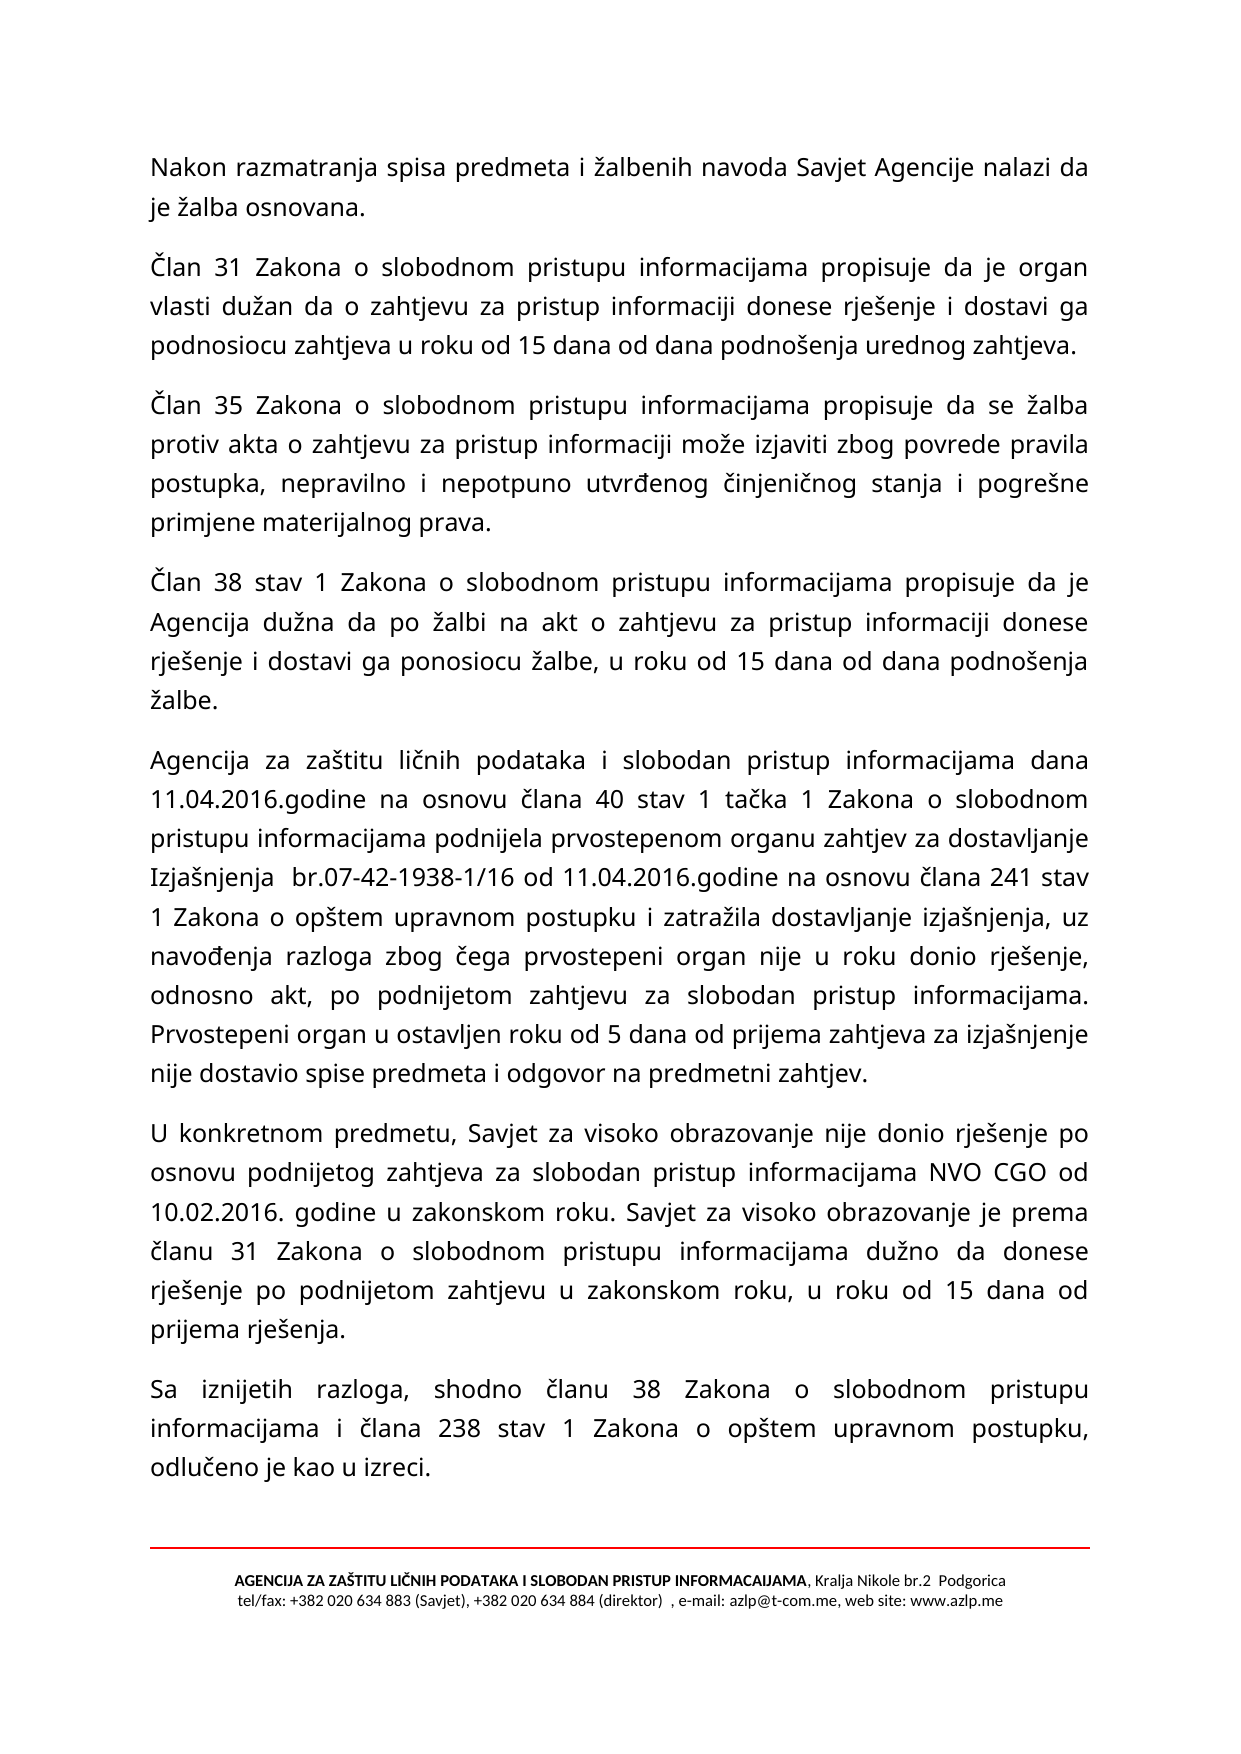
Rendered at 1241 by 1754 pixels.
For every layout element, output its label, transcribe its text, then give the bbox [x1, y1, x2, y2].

text Član 31 Zakona o slobodnom pristupu informacijama propisuje da je organ vlasti dužan da o zahtjevu za pristup informaciji donese rješenje i dostavi ga podnosiocu zahtjeva u roku od 15 dana od dana podnošenja urednog zahtjeva. [150, 249, 1090, 362]
text Član 38 stav 1 Zakona o slobodnom pristupu informacijama propisuje da je Agencija dužna da po žalbi na akt o zahtjevu za pristup informaciji donese rješenje i dostavi ga ponosiocu žalbe, u roku od 15 dana od dana podnošenja žalbe. [150, 565, 1090, 717]
text U konkretnom predmetu, Savjet za visoko obrazovanje nije donio rješenje po osnovu podnijetog zahtjeva za slobodan pristup informacijama NVO CGO od 10.02.2016. godine u zakonskom roku. Savjet za visoko obrazovanje je prema članu 31 Zakona o slobodnom pristupu informacijama dužno da donese rješenje po podnijetom zahtjevu u zakonskom roku, u roku od 15 dana od prijema rješenja. [150, 1116, 1090, 1346]
text Član 35 Zakona o slobodnom pristupu informacijama propisuje da se žalba protiv akta o zahtjevu za pristup informaciji može izjaviti zbog povrede pravila postupka, nepravilno i nepotpuno utvrđenog činjeničnog stanja i pogrešne primjene materijalnog prava. [150, 387, 1090, 539]
text Agencija za zaštitu ličnih podataka i slobodan pristup informacijama dana 11.04.2016.godine na osnovu člana 40 stav 1 tačka 1 Zakona o slobodnom pristupu informacijama podnijela prvostepenom organu zahtjev za dostavljanje Izjašnjenja br.07-42-1938-1/16 od 11.04.2016.godine na osnovu člana 241 stav 1 Zakona o opštem upravnom postupku i zatražila dostavljanje izjašnjenja, uz navođenja razloga zbog čega prvostepeni organ nije u roku donio rješenje, odnosno akt, po podnijetom zahtjevu za slobodan pristup informacijama. Prvostepeni organ u ostavljen roku od 5 dana od prijema zahtjeva za izjašnjenje nije dostavio spise predmeta i odgovor na predmetni zahtjev. [150, 742, 1090, 1090]
text Nakon razmatranja spisa predmeta i žalbenih navoda Savjet Agencije nalazi da je žalba osnovana. [150, 150, 1090, 223]
text Sa iznijetih razloga, shodno članu 38 Zakona o slobodnom pristupu informacijama i člana 238 stav 1 Zakona o opštem upravnom postupku, odlučeno je kao u izreci. [150, 1372, 1090, 1484]
